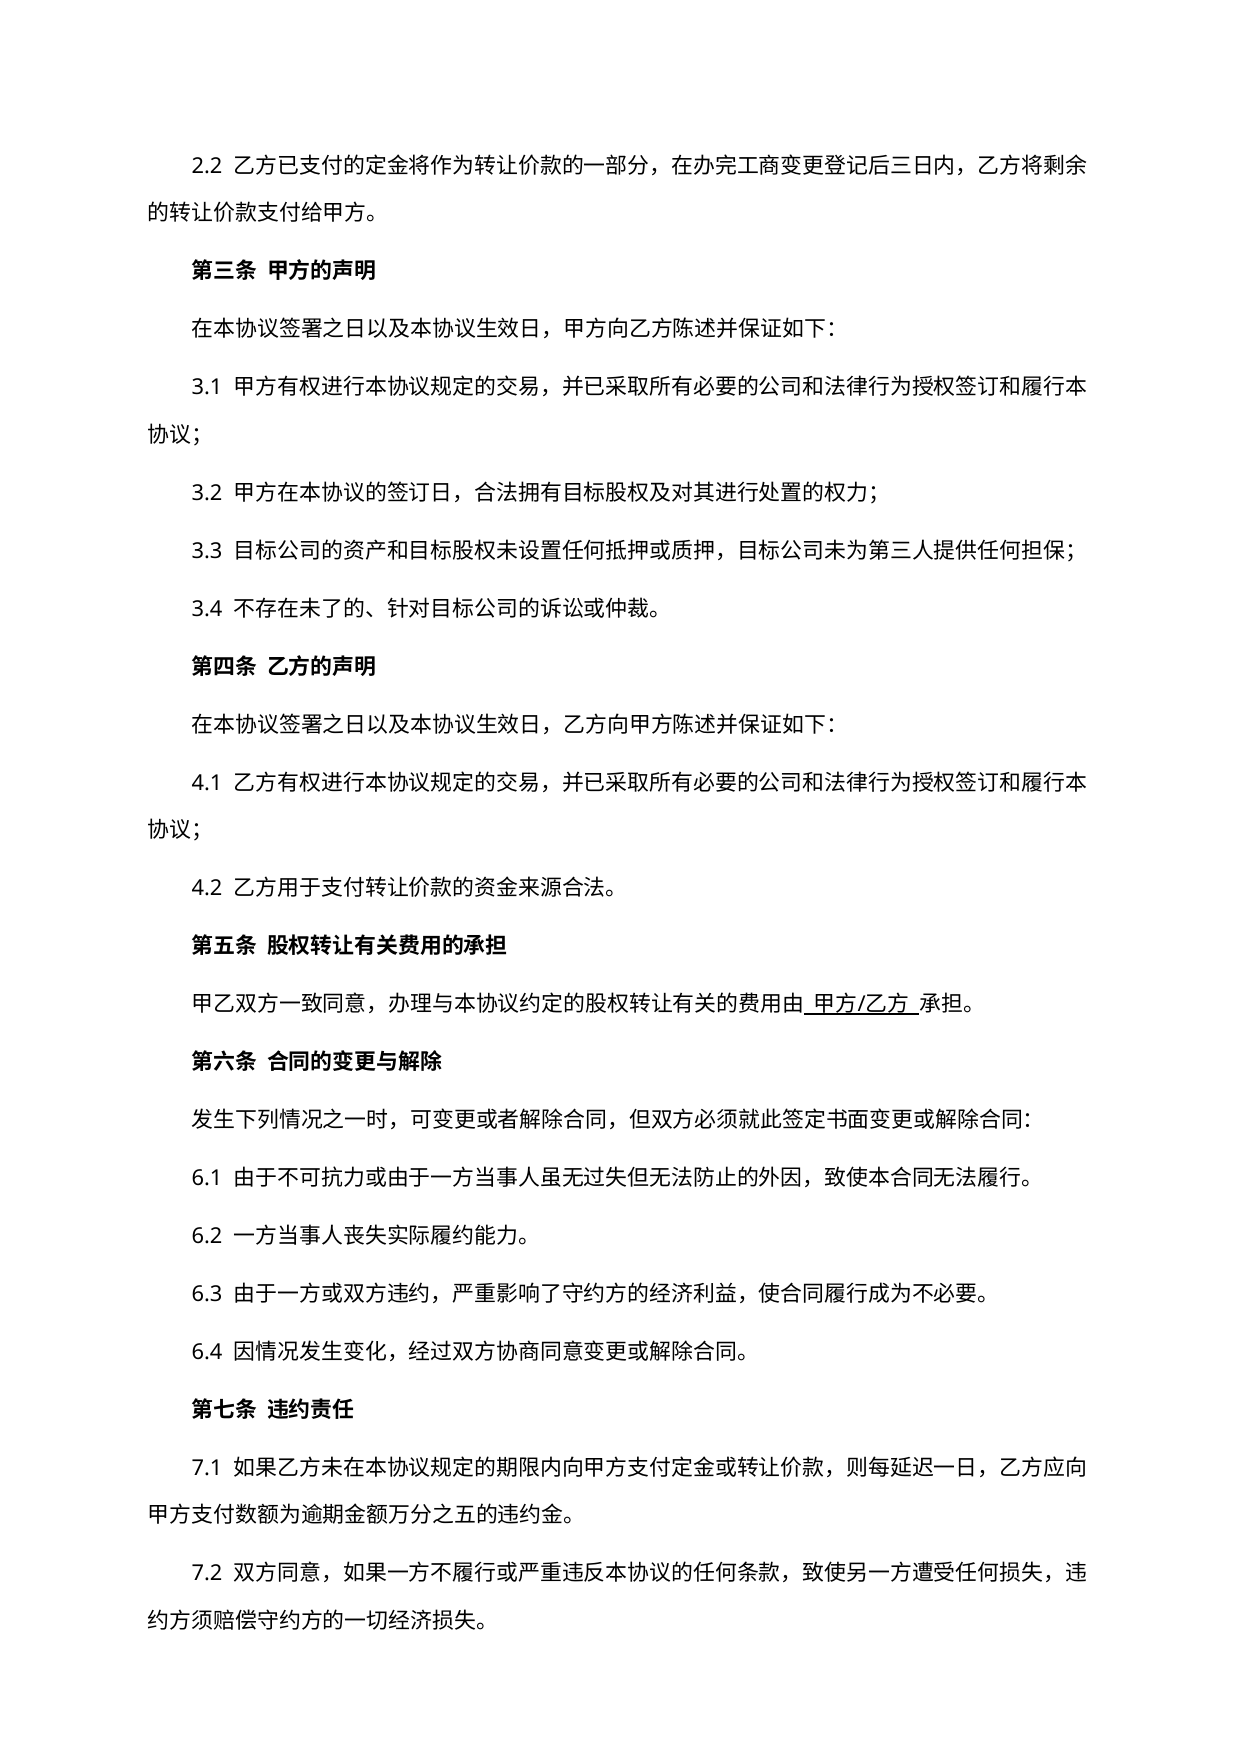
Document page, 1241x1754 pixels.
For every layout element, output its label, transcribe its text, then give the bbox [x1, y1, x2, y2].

text 第四条 乙方的声明 [148, 649, 1092, 680]
text 4.2 乙方用于支付转让价款的资金来源合法。 [148, 870, 1092, 902]
text 第六条 合同的变更与解除 [148, 1044, 1092, 1076]
text 第五条 股权转让有关费用的承担 [148, 928, 1092, 960]
text 2.2 乙方已支付的定金将作为转让价款的一部分，在办完工商变更登记后三日内，乙方将剩余的转让价款支付给甲方。 [148, 148, 1092, 227]
text 在本协议签署之日以及本协议生效日，乙方向甲方陈述并保证如下： [148, 707, 1092, 738]
text 3.3 目标公司的资产和目标股权未设置任何抵押或质押，目标公司未为第三人提供任何担保； [148, 533, 1092, 564]
text 发生下列情况之一时，可变更或者解除合同，但双方必须就此签定书面变更或解除合同： [148, 1102, 1092, 1133]
text 第三条 甲方的声明 [148, 253, 1092, 285]
text 在本协议签署之日以及本协议生效日，甲方向乙方陈述并保证如下： [148, 311, 1092, 343]
text 6.2 一方当事人丧失实际履约能力。 [148, 1218, 1092, 1249]
text 3.4 不存在未了的、针对目标公司的诉讼或仲裁。 [148, 591, 1092, 622]
text 甲乙双方一致同意，办理与本协议约定的股权转让有关的费用由 甲方/乙方 承担。 [148, 986, 1092, 1018]
text 第七条 违约责任 [148, 1392, 1092, 1423]
text 4.1 乙方有权进行本协议规定的交易，并已采取所有必要的公司和法律行为授权签订和履行本协议； [148, 764, 1092, 844]
text 7.2 双方同意，如果一方不履行或严重违反本协议的任何条款，致使另一方遭受任何损失，违约方须赔偿守约方的一切经济损失。 [148, 1555, 1092, 1634]
text 6.3 由于一方或双方违约，严重影响了守约方的经济利益，使合同履行成为不必要。 [148, 1276, 1092, 1308]
text 7.1 如果乙方未在本协议规定的期限内向甲方支付定金或转让价款，则每延迟一日，乙方应向甲方支付数额为逾期金额万分之五的违约金。 [148, 1450, 1092, 1529]
text 3.1 甲方有权进行本协议规定的交易，并已采取所有必要的公司和法律行为授权签订和履行本协议； [148, 369, 1092, 448]
text 3.2 甲方在本协议的签订日，合法拥有目标股权及对其进行处置的权力； [148, 474, 1092, 506]
text 6.4 因情况发生变化，经过双方协商同意变更或解除合同。 [148, 1334, 1092, 1366]
text 6.1 由于不可抗力或由于一方当事人虽无过失但无法防止的外因，致使本合同无法履行。 [148, 1160, 1092, 1192]
